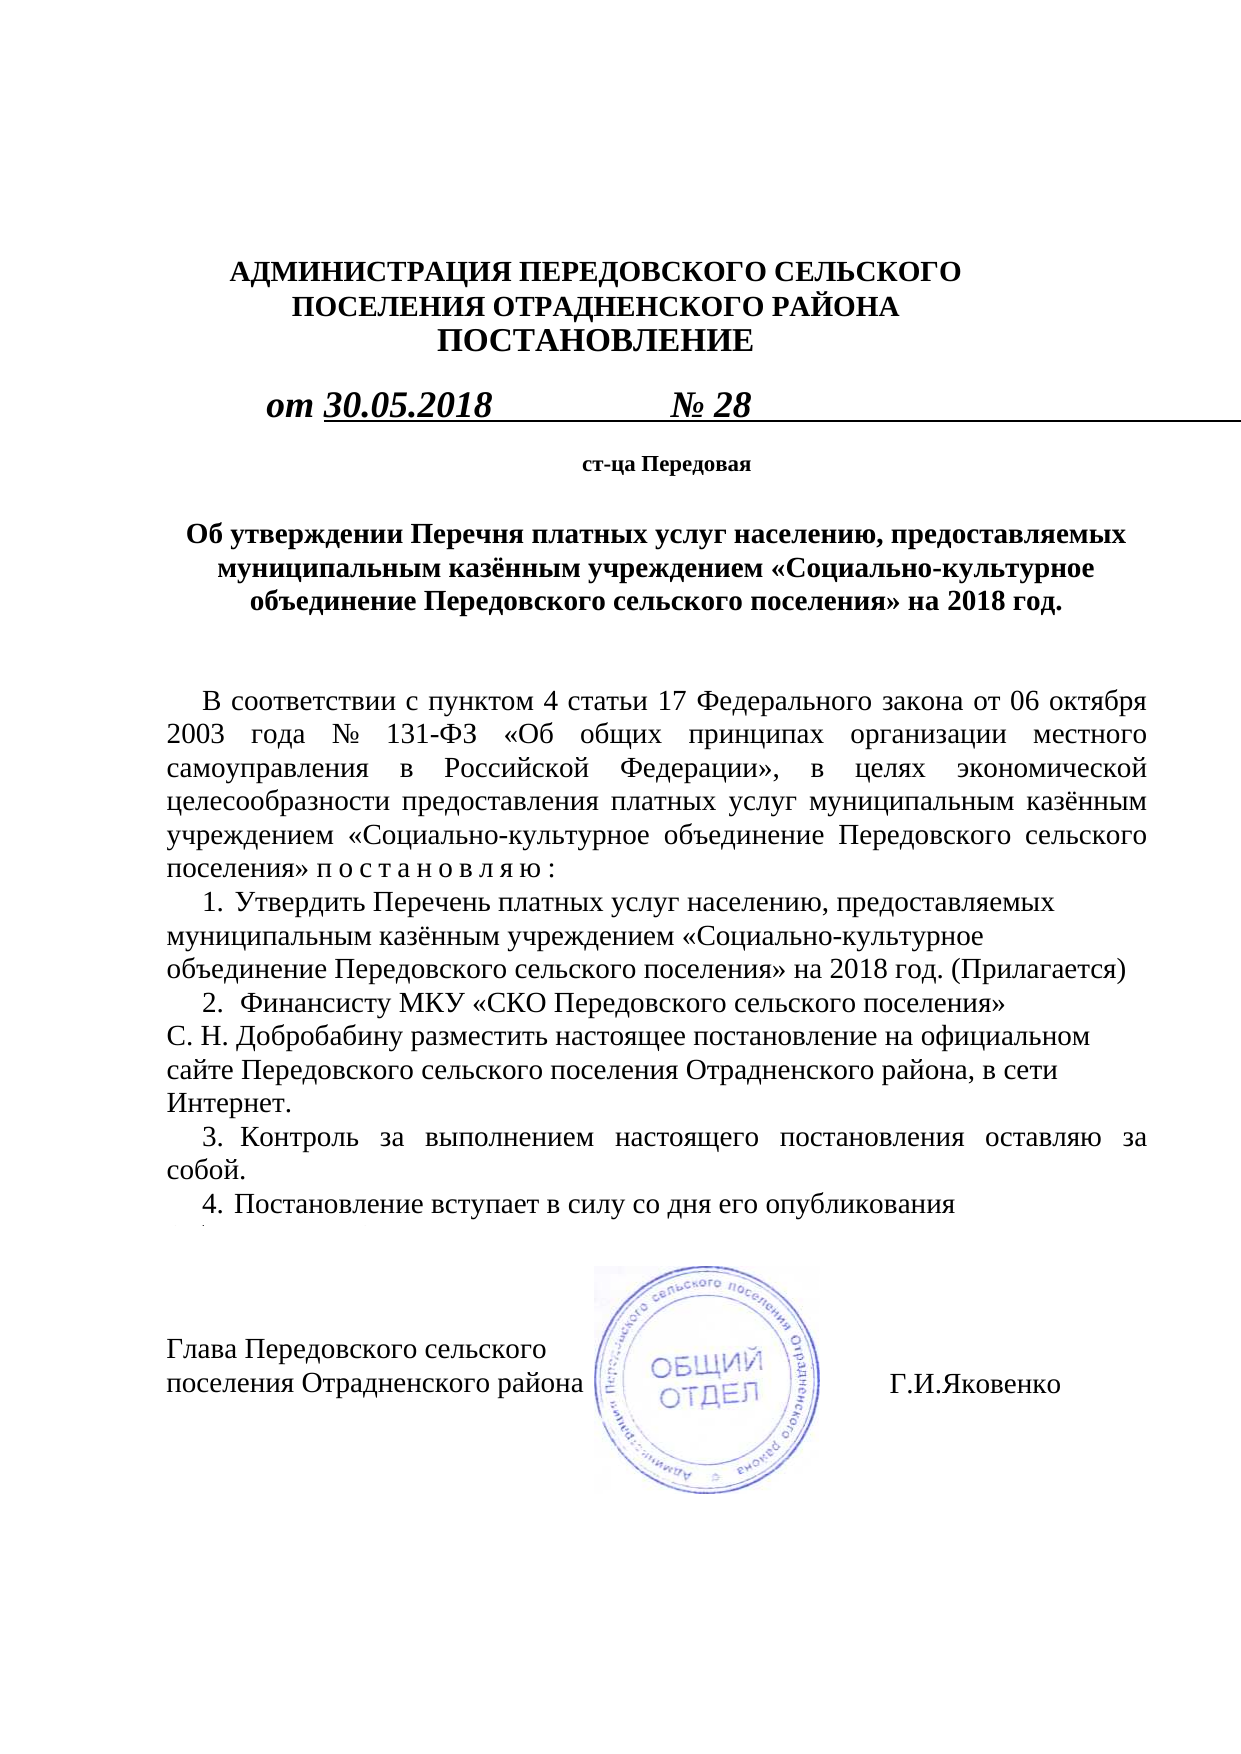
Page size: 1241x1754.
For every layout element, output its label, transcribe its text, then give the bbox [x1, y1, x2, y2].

text Об утверждении Перечня платных услуг населению, предоставляемых муниципальным казённым учреждением «Социально-культурное объединение Передовского сельского поселения» на 2018 год. [166, 517, 1146, 617]
text ст-ца Передовая [169, 453, 751, 476]
list Постановление вступает в силу со дня его опубликования (обнародования). [166, 1186, 1148, 1225]
list Контроль за выполнением настоящего постановления оставляю за собой. [166, 1119, 1148, 1186]
list Финансисту МКУ «СКО Передовского сельского поселения» [166, 985, 1148, 1019]
text Глава Передовского сельского поселения Отрадненского района [166, 1332, 589, 1399]
picture [594, 1266, 820, 1494]
list Утвердить Перечень платных услуг населению, предоставляемых муниципальным казённым учреждением «Социально-культурное объединение Передовского сельского поселения» на 2018 год. (Прилагается) [166, 884, 1148, 985]
text АДМИНИСТРАЦИЯ ПЕРЕДОВСКОГО СЕЛЬСКОГО ПОСЕЛЕНИЯ ОТРАДНЕНСКОГО РАЙОНА ПОСТАНОВЛЕНИЕ [166, 253, 1025, 358]
text от 30.05.2018 № 28 [172, 368, 751, 430]
text В соответствии с пунктом 4 статьи 17 Федерального закона от 06 октября 2003 года № 131-ФЗ «Об общих принципах организации местного самоуправления в Российской Федерации», в целях экономической целесообразности предоставления платных услуг муниципальным казённым учреждением «Социально-культурное объединение Передовского сельского поселения» постановляю: [166, 683, 1148, 884]
text Г.И.Яковенко [889, 1370, 1061, 1399]
text С. Н. Добробабину разместить настоящее постановление на официальном сайте Передовского сельского поселения Отрадненского района, в сети Интернет. [166, 1019, 1148, 1119]
